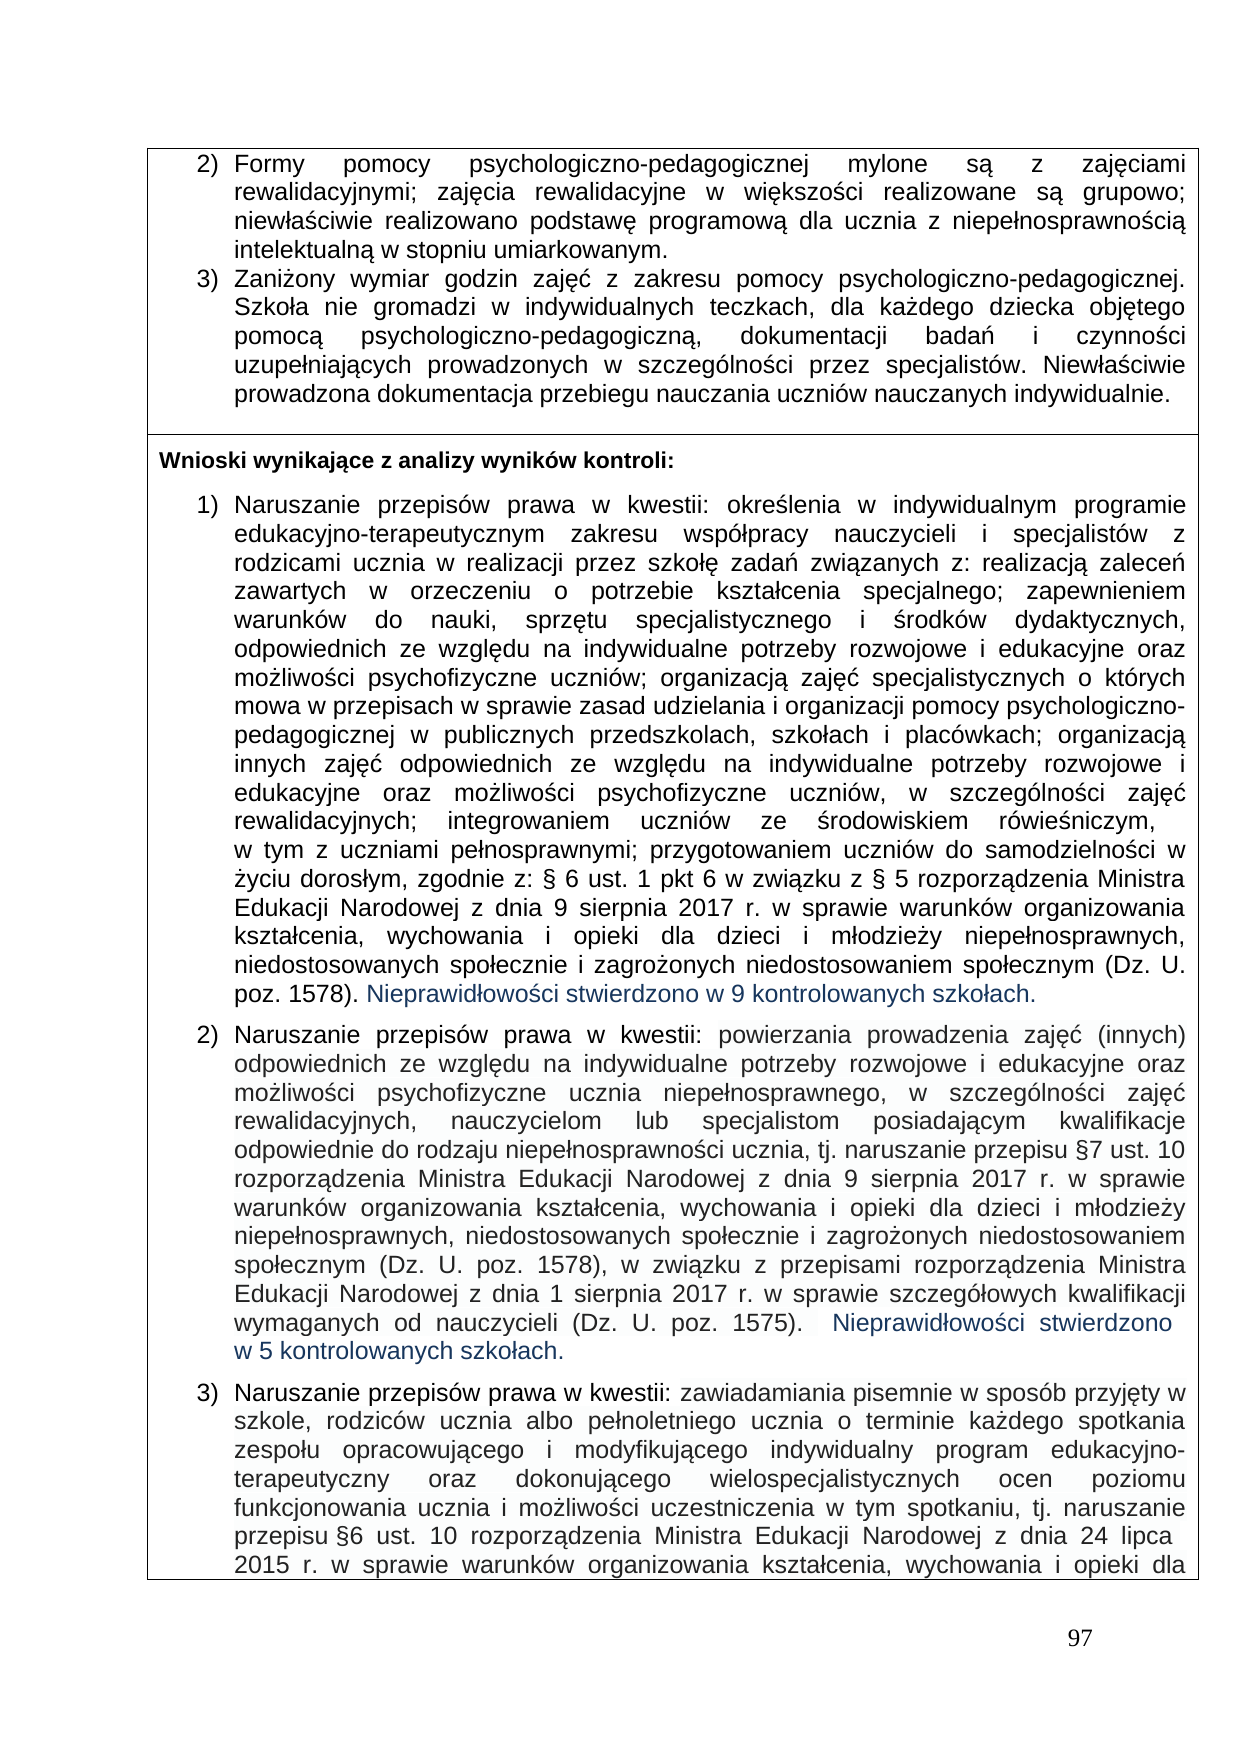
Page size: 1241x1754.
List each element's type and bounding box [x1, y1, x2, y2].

table_cell [148, 435, 1198, 1579]
table_cell [148, 149, 1198, 434]
